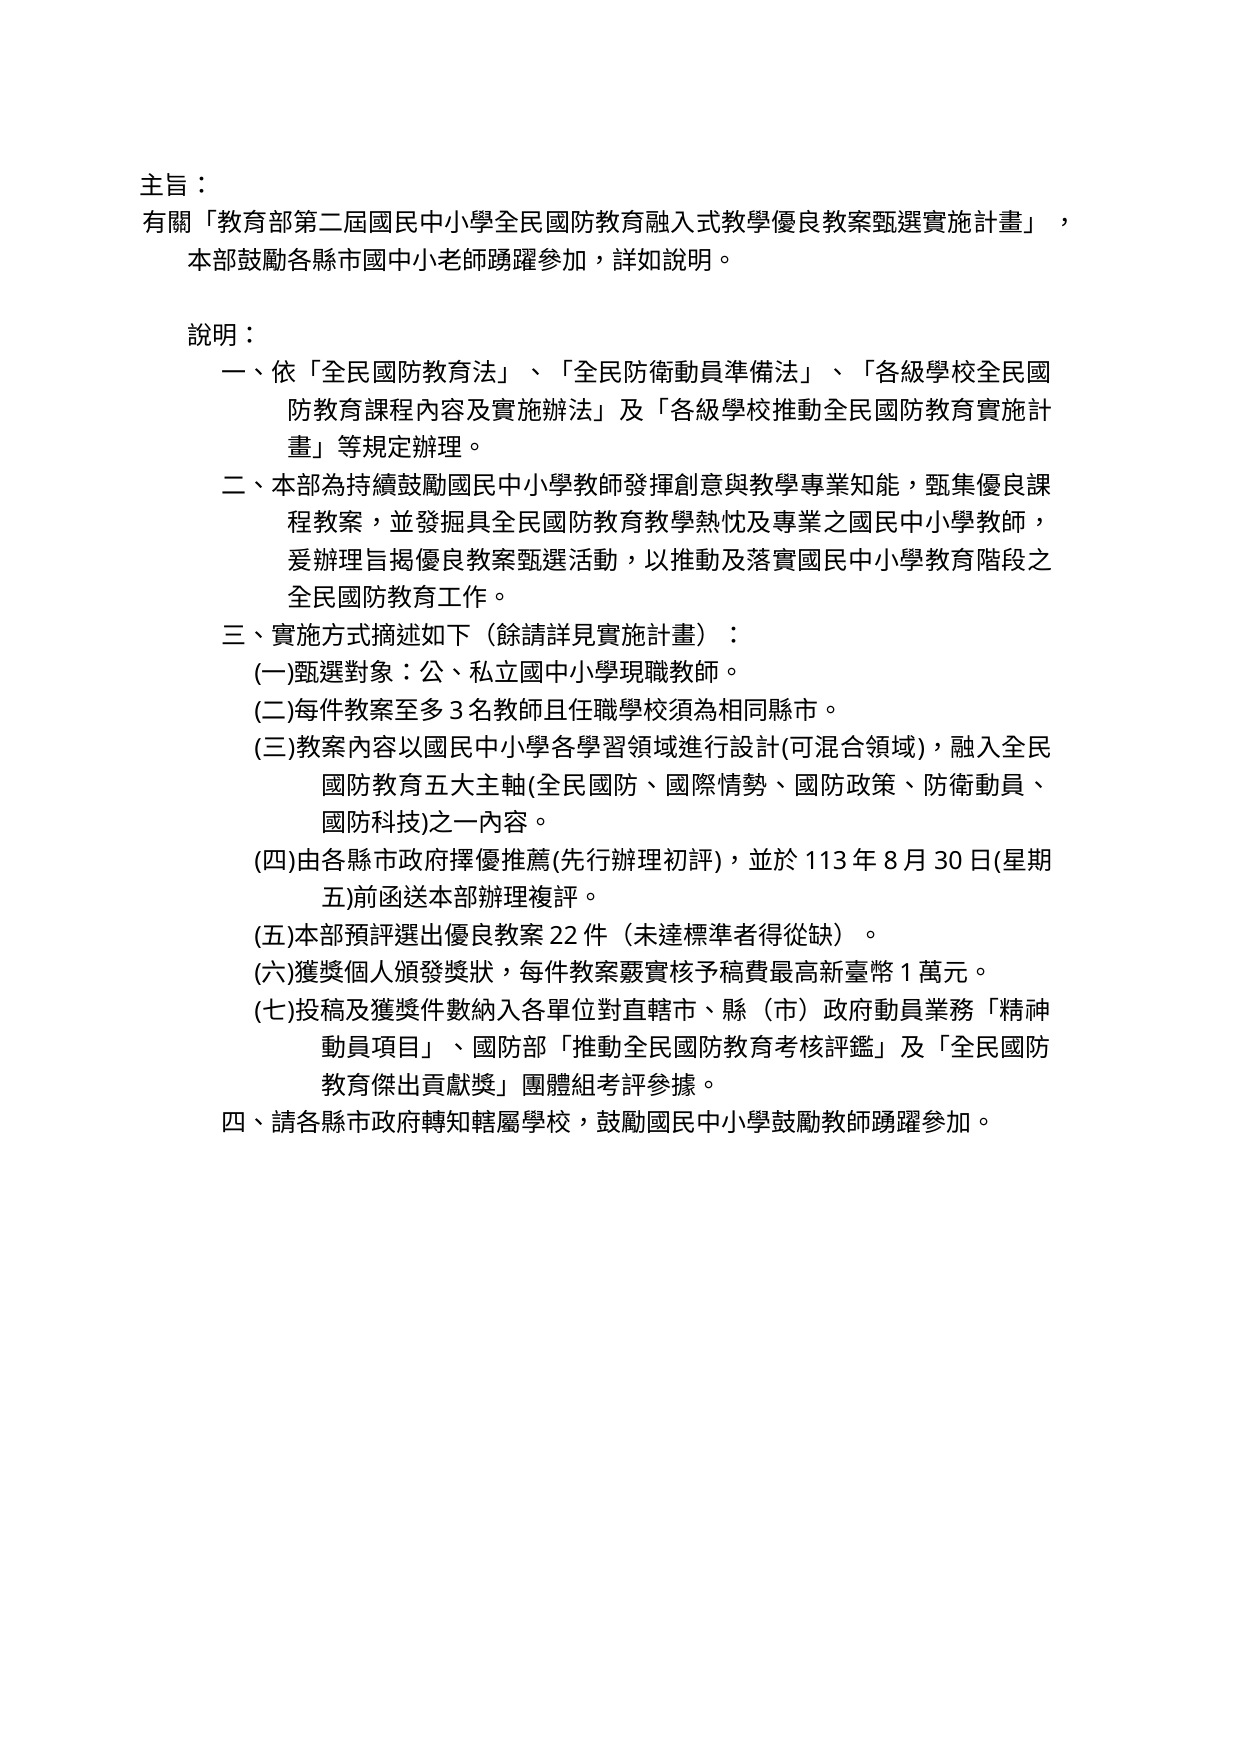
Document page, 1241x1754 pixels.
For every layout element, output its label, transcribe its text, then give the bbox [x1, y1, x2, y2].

text (三)教案內容以國民中小學各學習領域進行設計(可混合領域)，融入全民國防教育五大主軸(全民國防、國際情勢、國防政策、防衛動員、國防科技)之一內容。 [254, 727, 1053, 839]
text (一)甄選對象：公、私立國中小學現職教師。 [254, 652, 1053, 689]
text (七)投稿及獲獎件數納入各單位對直轄市、縣（市）政府動員業務「精神動員項目」、國防部「推動全民國防教育考核評鑑」及「全民國防教育傑出貢獻獎」團體組考評參據。 [254, 989, 1053, 1102]
text 三、實施方式摘述如下（餘請詳見實施計畫）： [221, 614, 1053, 652]
text (六)獲獎個人頒發獎狀，每件教案覈實核予稿費最高新臺幣1萬元。 [254, 952, 1053, 989]
text (二)每件教案至多3名教師且任職學校須為相同縣市。 [254, 689, 1053, 727]
text 四、請各縣市政府轉知轄屬學校，鼓勵國民中小學鼓勵教師踴躍參加。 [221, 1102, 1053, 1139]
text 有關「教育部第二屆國民中小學全民國防教育融入式教學優良教案甄選實施計畫」，本部鼓勵各縣市國中小老師踴躍參加，詳如說明。 [87, 202, 1053, 277]
text 說明： [187, 314, 1053, 352]
text (五)本部預評選出優良教案22件（未達標準者得從缺）。 [254, 914, 1053, 952]
text 主旨： [87, 164, 1053, 202]
text 一、依「全民國防教育法」、「全民防衛動員準備法」、「各級學校全民國防教育課程內容及實施辦法」及「各級學校推動全民國防教育實施計畫」等規定辦理。 [221, 352, 1053, 464]
text (四)由各縣市政府擇優推薦(先行辦理初評)，並於113年8月30日(星期五)前函送本部辦理複評。 [254, 839, 1053, 914]
text 二、本部為持續鼓勵國民中小學教師發揮創意與教學專業知能，甄集優良課程教案，並發掘具全民國防教育教學熱忱及專業之國民中小學教師，爰辦理旨揭優良教案甄選活動，以推動及落實國民中小學教育階段之全民國防教育工作。 [221, 464, 1053, 614]
